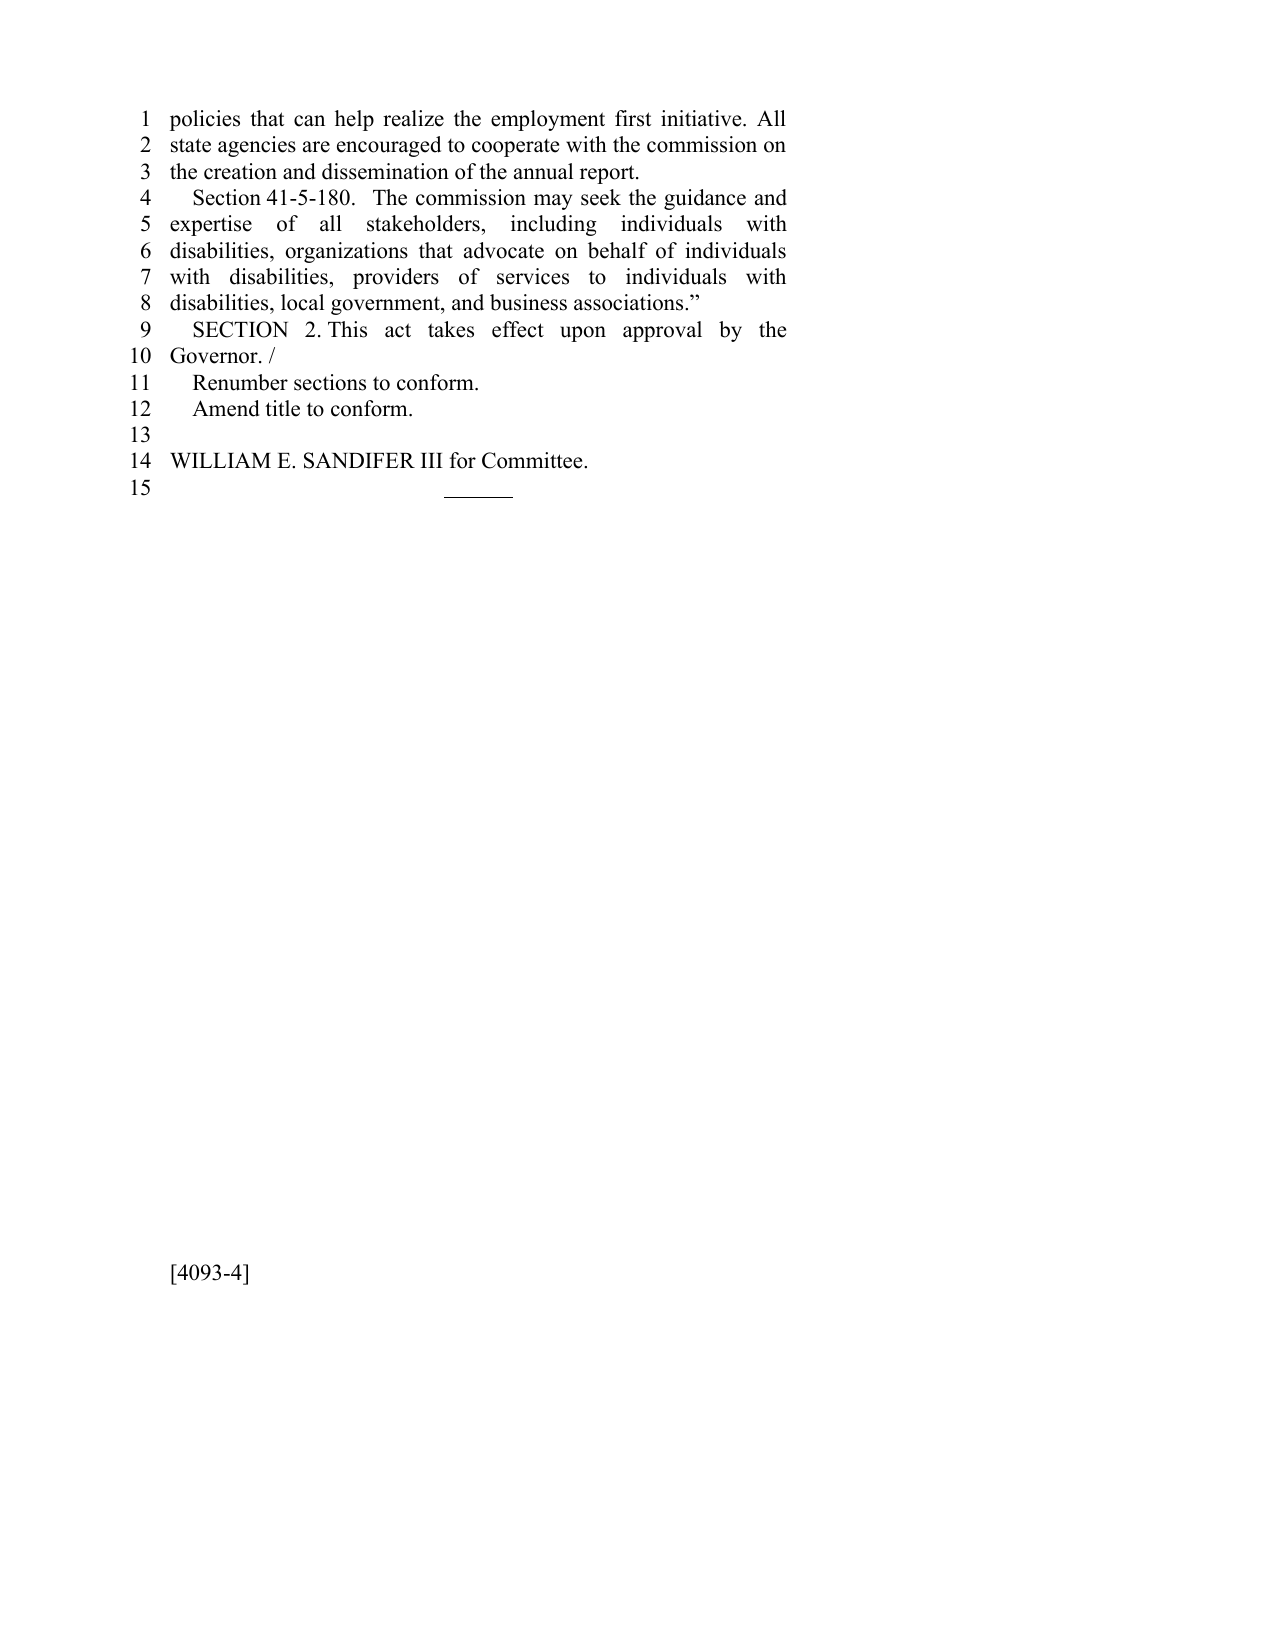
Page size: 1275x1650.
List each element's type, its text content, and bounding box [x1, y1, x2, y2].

text Amend title to conform. [169, 395, 787, 421]
text WILLIAM E. SANDIFER III for Committee. [169, 448, 787, 474]
text SECTION 2. This act takes effect upon approval by the Governor. / [169, 316, 787, 368]
text Renumber sections to conform. [169, 368, 787, 395]
text Section 41-5-180. The commission may seek the guidance and expertise of all stakeholders, including individuals with disabilities, organizations that advocate on behalf of individuals with disabilities, providers of services to individuals with disabilities, local government, and business associations.” [169, 184, 787, 316]
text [169, 105, 787, 184]
